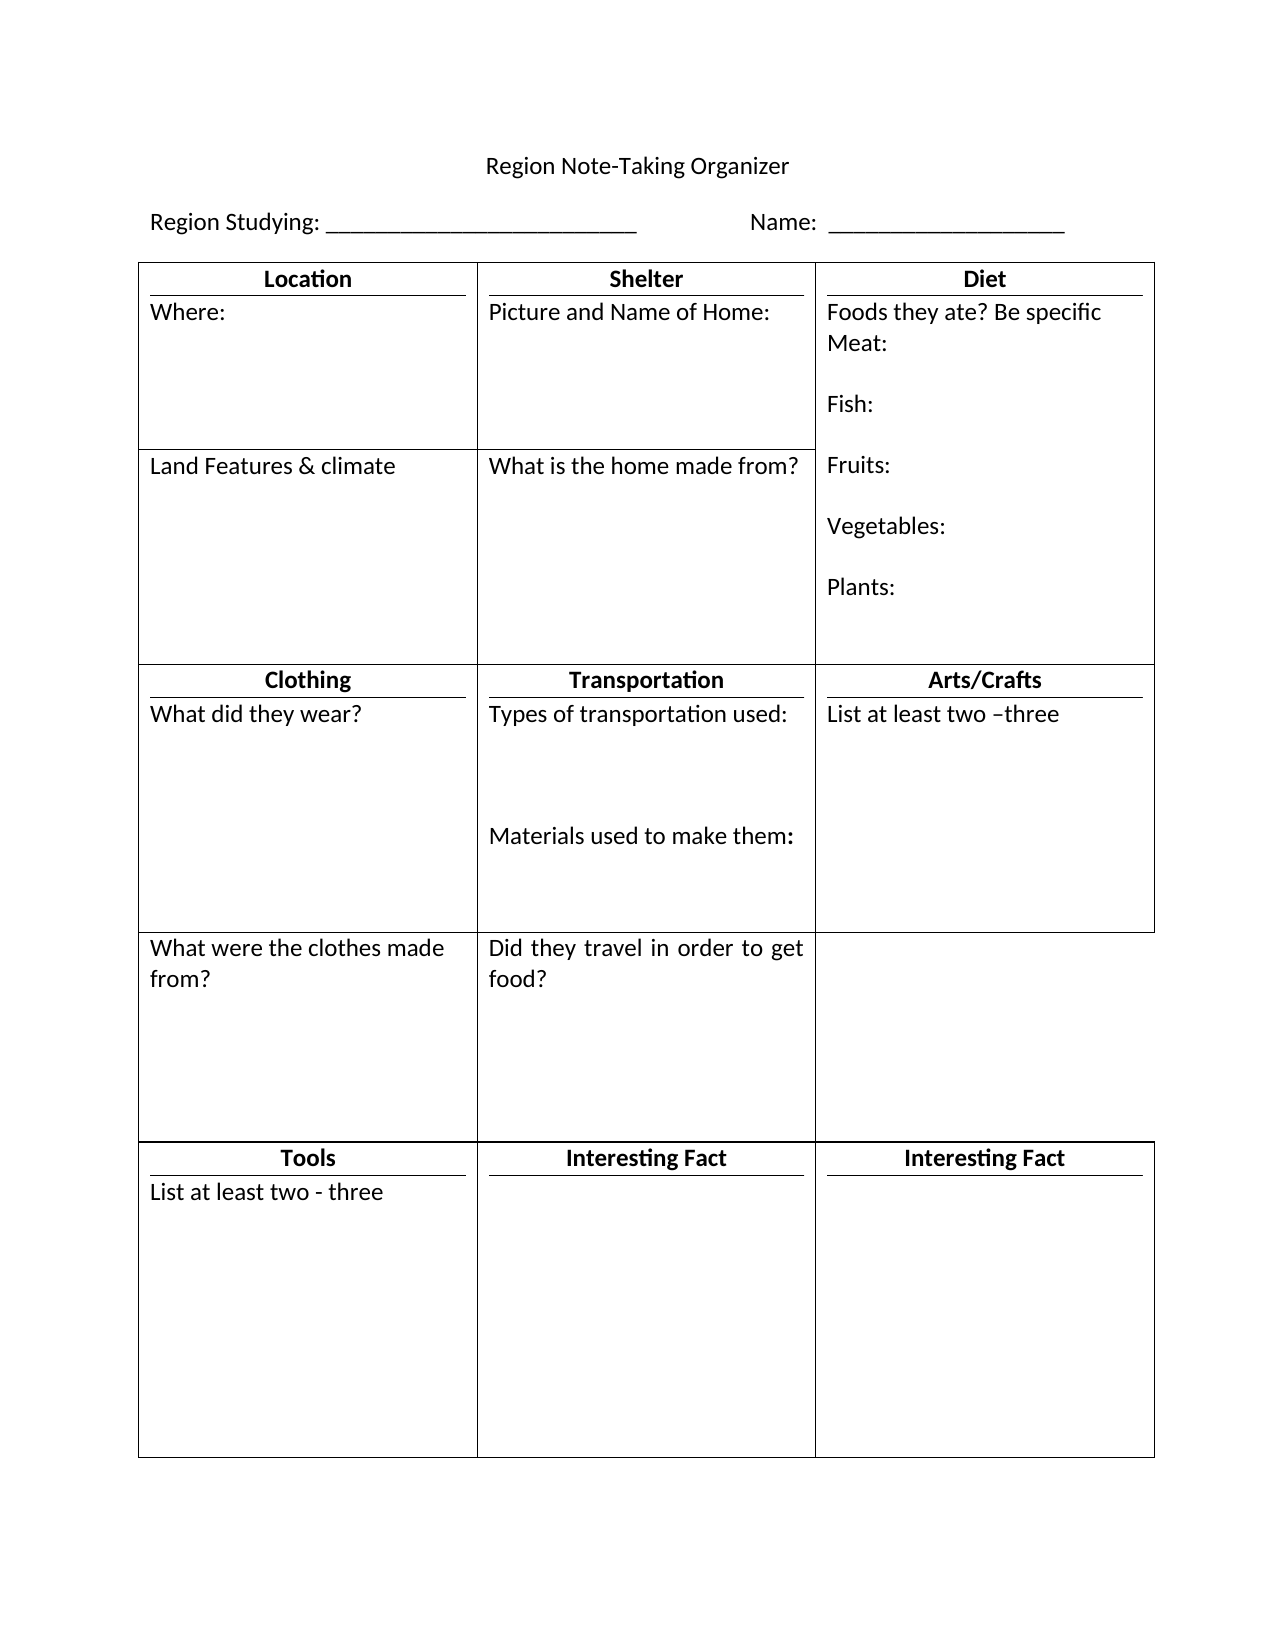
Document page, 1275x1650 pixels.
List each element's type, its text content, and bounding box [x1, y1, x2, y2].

table_cell Arts/Crafts List at least two –three [816, 665, 1154, 932]
table_cell Clothing What did they wear? [139, 665, 477, 932]
text Region Studying: _________________________ Name: ___________________ [150, 206, 1125, 236]
table_cell Interesting Fact [816, 1143, 1154, 1457]
text Region Note-Taking Organizer [150, 150, 1125, 181]
table_cell What is the home made from? [478, 450, 815, 664]
table_cell Transportation Types of transportation used: Materials used to make them: [478, 665, 815, 932]
table_cell Tools List at least two - three [139, 1143, 477, 1457]
table_header Diet Foods they ate? Be specific Meat: Fish: Fruits: Vegetables: Plants: [816, 263, 1154, 664]
table_header Location Where: [139, 263, 477, 449]
table_cell Land Features & climate [139, 450, 477, 664]
table_cell Did they travel in order to get food? [478, 933, 815, 1141]
table_cell What were the clothes made from? [139, 933, 477, 1141]
table_header Shelter Picture and Name of Home: [478, 263, 815, 449]
table_cell Interesting Fact [478, 1143, 815, 1457]
